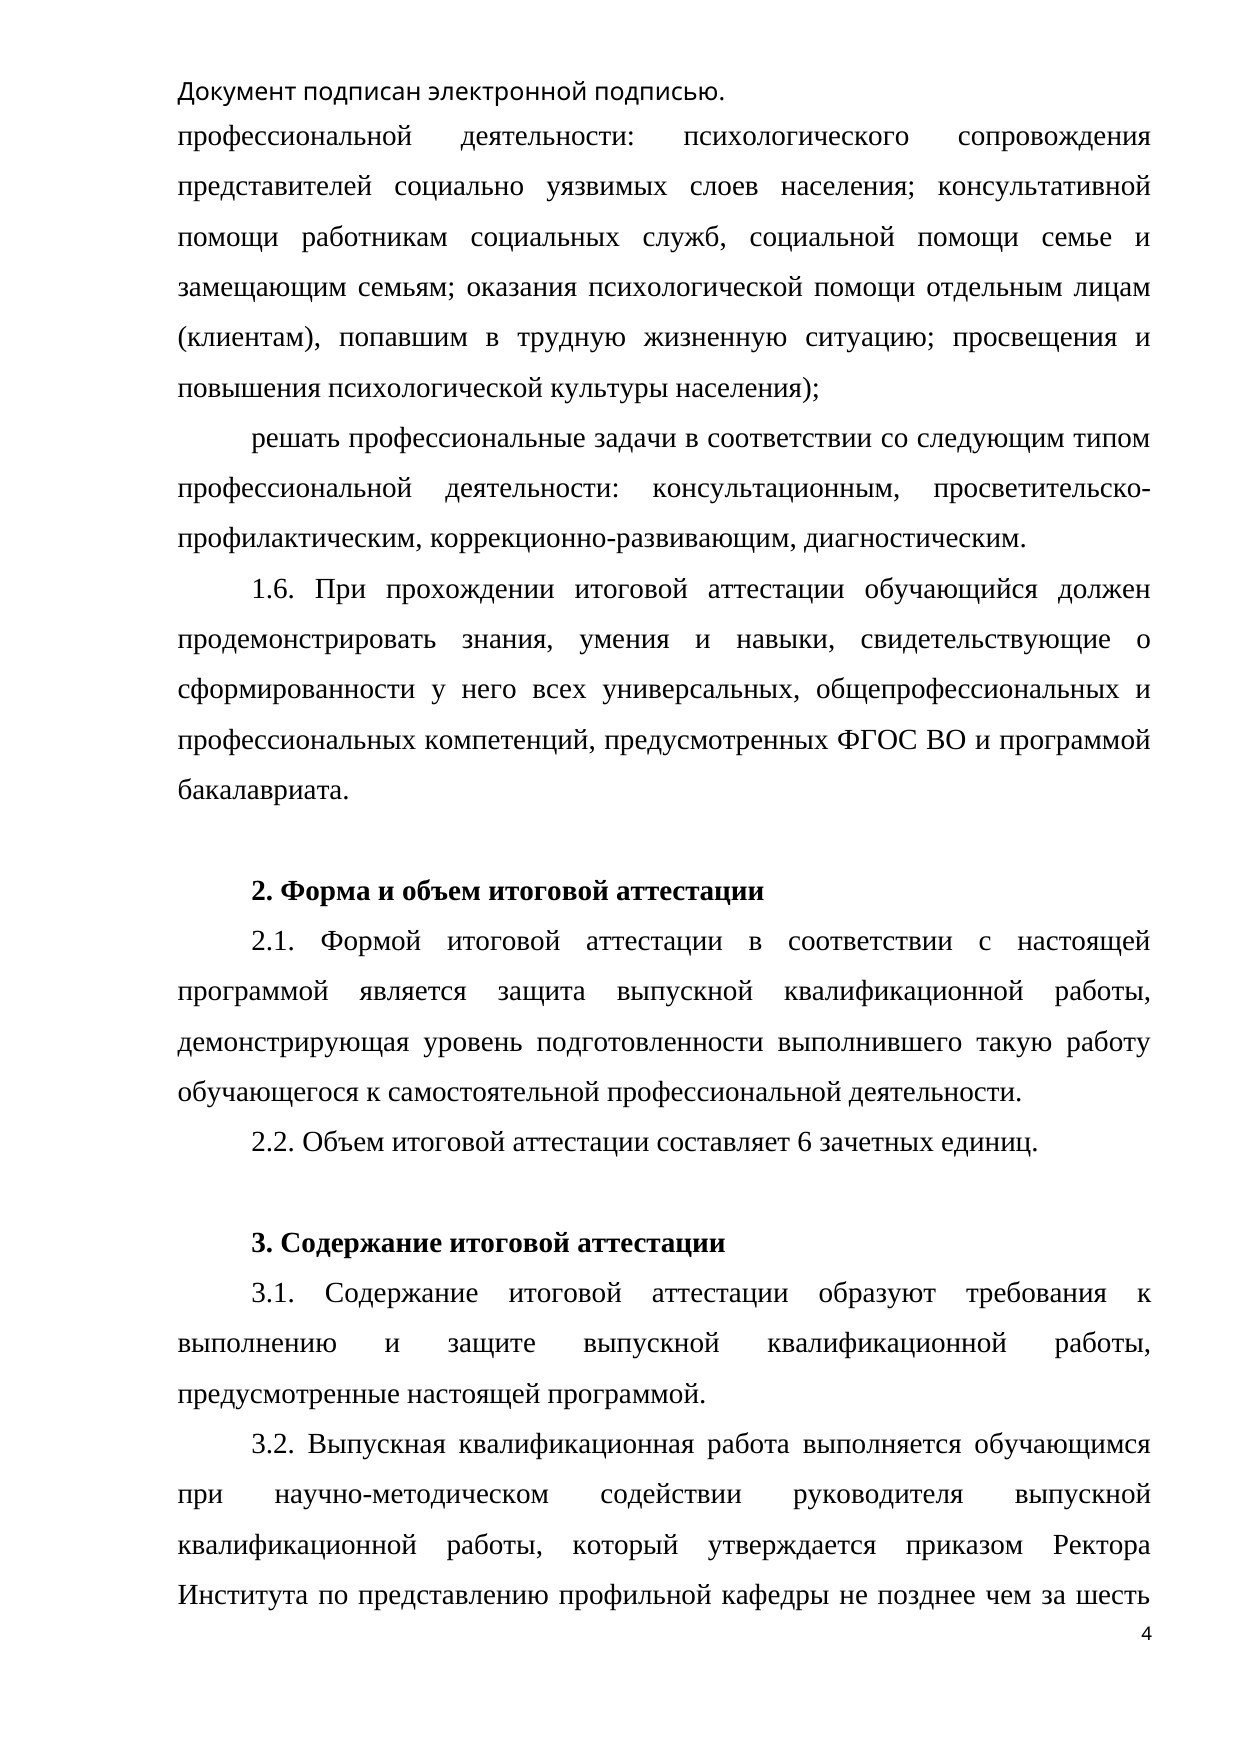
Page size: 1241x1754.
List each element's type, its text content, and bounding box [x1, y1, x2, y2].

text 3. Содержание итоговой аттестации [177, 1225, 1152, 1258]
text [177, 118, 1152, 403]
text решать профессиональные задачи в соответствии со следующим типом профессиональной деятельности: консультационным, просветительско-профилактическим, коррекционно-развивающим, диагностическим. [177, 420, 1152, 554]
text 2.2. Объем итоговой аттестации составляет 6 зачетных единиц. [177, 1124, 1152, 1158]
text 1.6. При прохождении итоговой аттестации обучающийся должен продемонстрировать знания, умения и навыки, свидетельствующие о сформированности у него всех универсальных, общепрофессиональных и профессиональных компетенций, предусмотренных ФГОС ВО и программой бакалавриата. [177, 571, 1152, 806]
text 3.1. Содержание итоговой аттестации образуют требования к выполнению и защите выпускной квалификационной работы, предусмотренные настоящей программой. [177, 1275, 1152, 1409]
text 2.1. Формой итоговой аттестации в соответствии с настоящей программой является защита выпускной квалификационной работы, демонстрирующая уровень подготовленности выполнившего такую работу обучающегося к самостоятельной профессиональной деятельности. [177, 923, 1152, 1108]
text 2. Форма и объем итоговой аттестации [177, 873, 1152, 906]
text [177, 1426, 1152, 1611]
